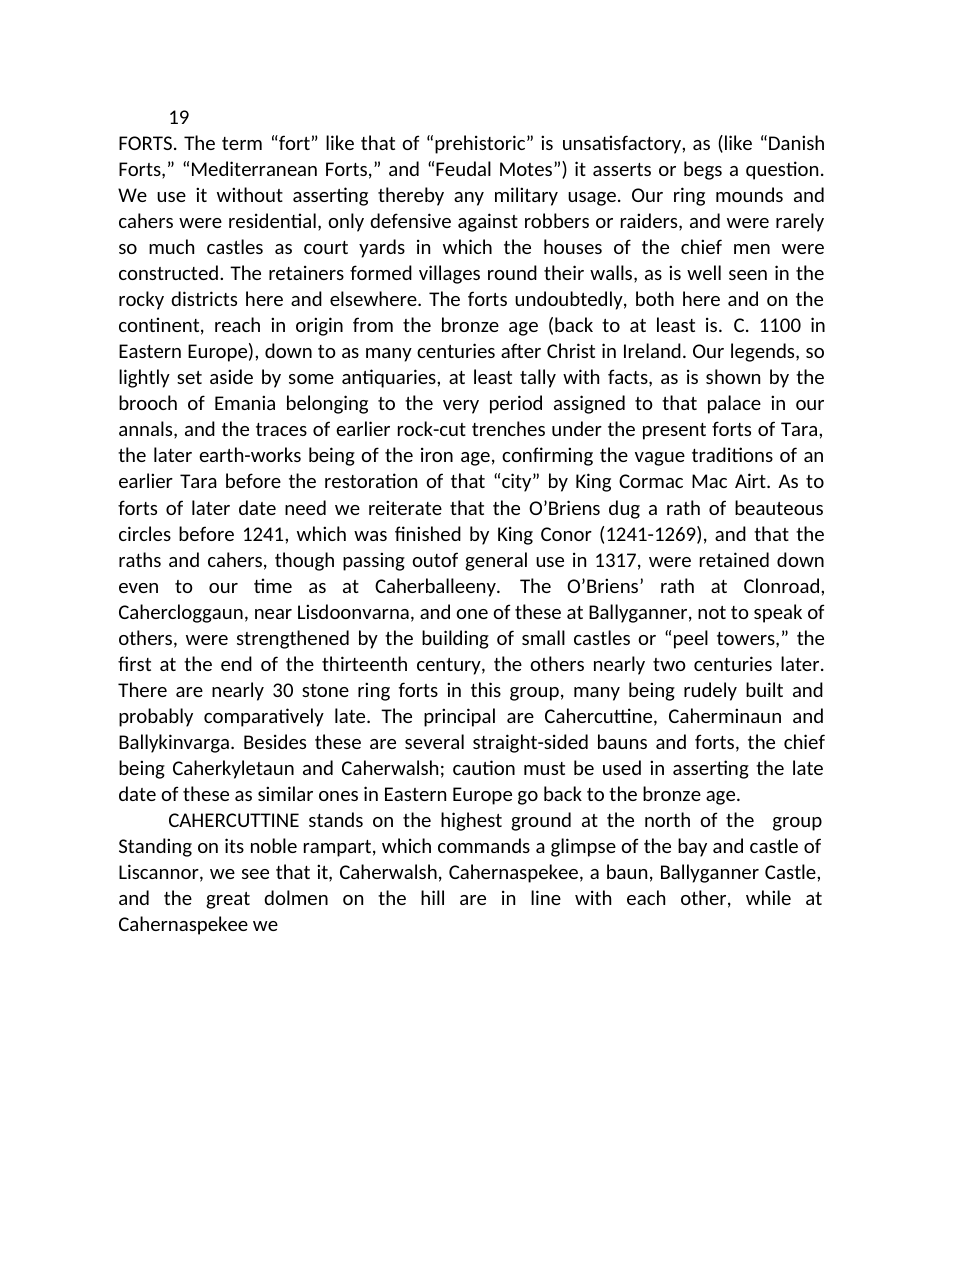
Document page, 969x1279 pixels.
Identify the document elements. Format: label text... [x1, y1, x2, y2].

text CAHERCUTTINE stands on the highest ground at the north of the group Standing on its noble rampart, which commands a glimpse of the bay and castle of Liscannor, we see that it, Caherwalsh, Cahernaspekee, a baun, Ballyganner Castle, and the great dolmen on the hill are in line with each other, while at Cahernaspekee we [118, 807, 823, 937]
text 19 FORTS. The term “fort” like that of “prehistoric” is unsatisfactory, as (like “Danish Forts,” “Mediterranean Forts,” and “Feudal Motes”) it asserts or begs a question. We use it without asserting thereby any military usage. Our ring mounds and cahers were residential, only defensive against robbers or raiders, and were rarely so much castles as court yards in which the houses of the chief men were constructed. The retainers formed villages round their walls, as is well seen in the rocky districts here and elsewhere. The forts undoubtedly, both here and on the continent, reach in origin from the bronze age (back to at least is. C. 1100 in Eastern Europe), down to as many centuries after Christ in Ireland. Our legends, so lightly set aside by some antiquaries, at least tally with facts, as is shown by the brooch of Emania belonging to the very period assigned to that palace in our annals, and the traces of earlier rock-cut trenches under the present forts of Tara, the later earth-works being of the iron age, confirming the vague traditions of an earlier Tara before the restoration of that “city” by King Cormac Mac Airt. As to forts of later date need we reiterate that the O’Briens dug a rath of beauteous circles before 1241, which was finished by King Conor (1241-1269), and that the raths and cahers, though passing outof general use in 1317, were retained down even to our time as at Caherballeeny. The O’Briens’ rath at Clonroad, Cahercloggaun, near Lisdoonvarna, and one of these at Ballyganner, not to speak of others, were strengthened by the building of small castles or “peel towers,” the first at the end of the thirteenth century, the others nearly two centuries later. There are nearly 30 stone ring forts in this group, many being rudely built and probably comparatively late. The principal are Cahercuttine, Caherminaun and Ballykinvarga. Besides these are several straight-sided bauns and forts, the chief being Caherkyletaun and Caherwalsh; caution must be used in asserting the late date of these as similar ones in Eastern Europe go back to the bronze age. [118, 103, 826, 807]
